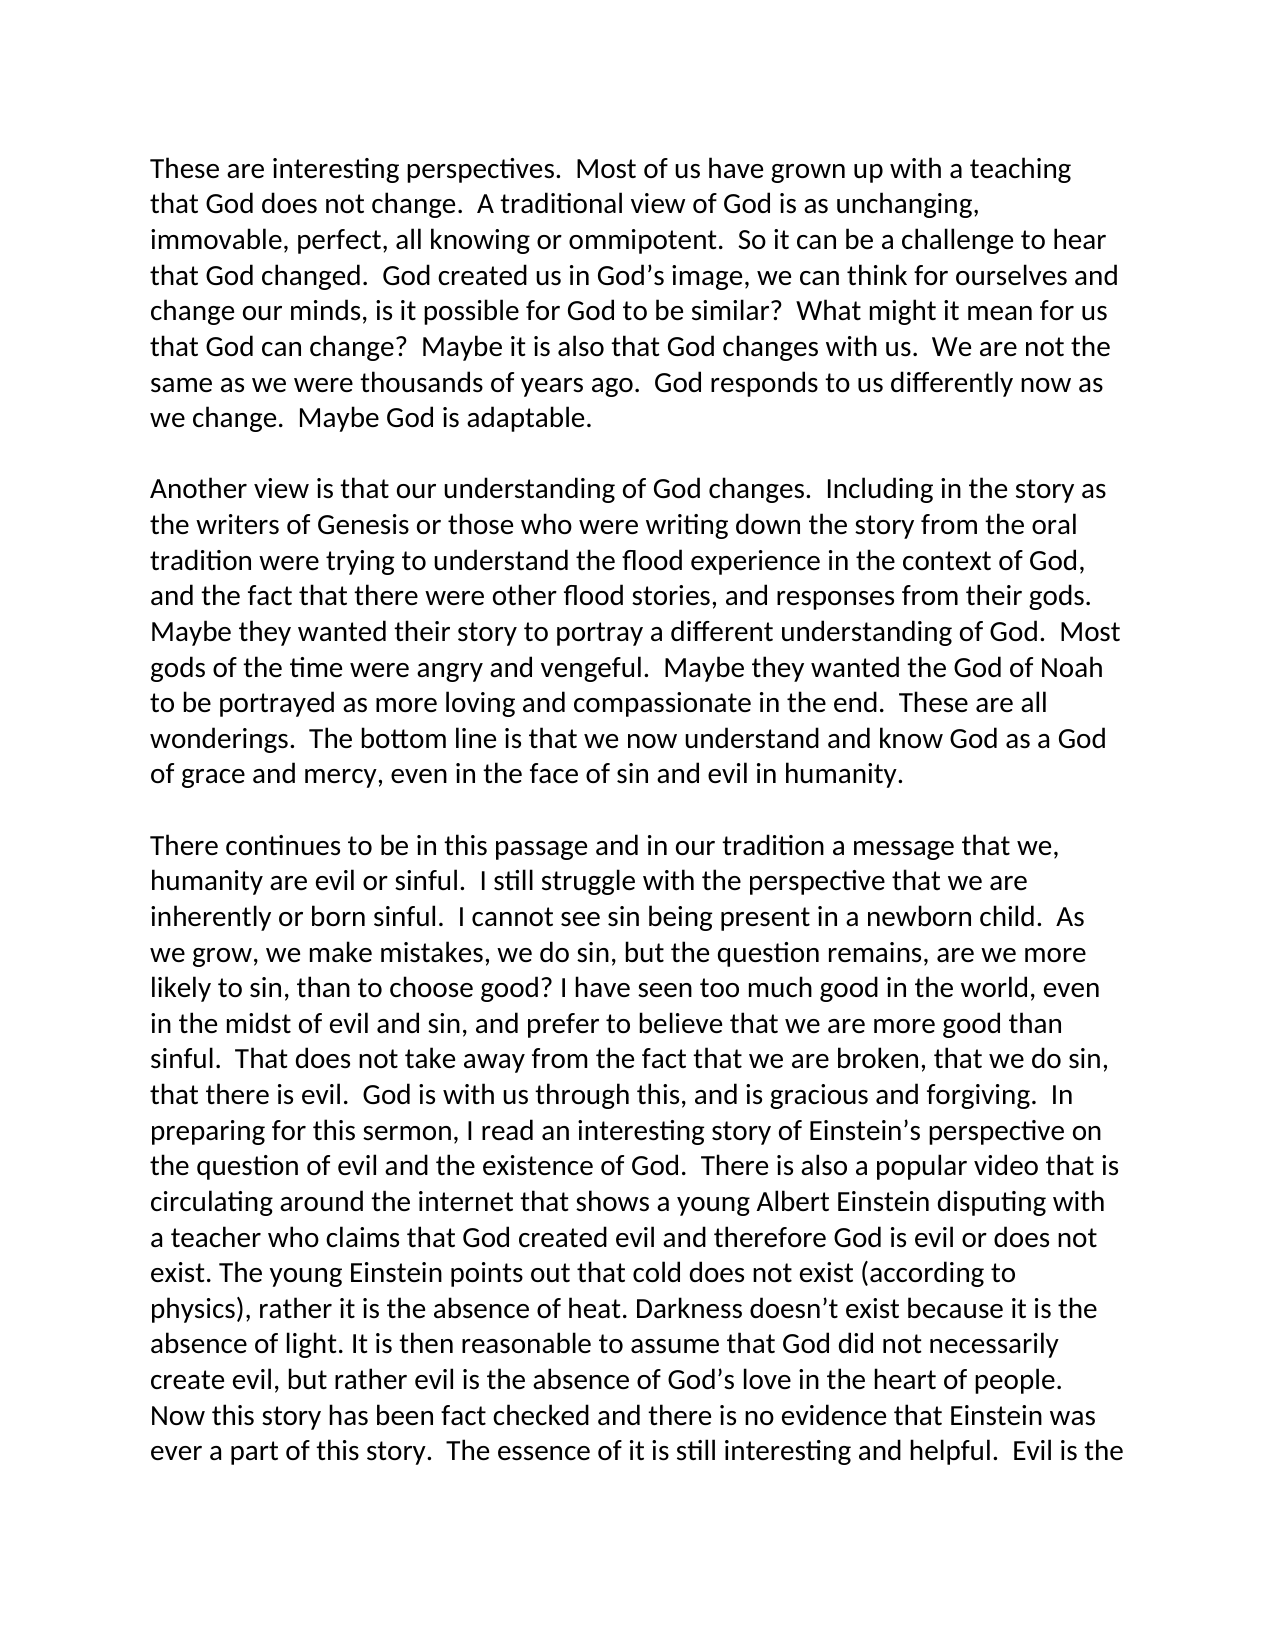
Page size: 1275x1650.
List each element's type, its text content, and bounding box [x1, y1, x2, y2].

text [150, 827, 1125, 1468]
text These are interesting perspectives. Most of us have grown up with a teaching that God does not change. A traditional view of God is as unchanging, immovable, perfect, all knowing or ommipotent. So it can be a challenge to hear that God changed. God created us in God’s image, we can think for ourselves and change our minds, is it possible for God to be similar? What might it mean for us that God can change? Maybe it is also that God changes with us. We are not the same as we were thousands of years ago. God responds to us differently now as we change. Maybe God is adaptable. [150, 150, 1125, 435]
text Another view is that our understanding of God changes. Including in the story as the writers of Genesis or those who were writing down the story from the oral tradition were trying to understand the flood experience in the context of God, and the fact that there were other flood stories, and responses from their gods. Maybe they wanted their story to portray a different understanding of God. Most gods of the time were angry and vengeful. Maybe they wanted the God of Noah to be portrayed as more loving and compassionate in the end. These are all wonderings. The bottom line is that we now understand and know God as a God of grace and mercy, even in the face of sin and evil in humanity. [150, 471, 1125, 791]
